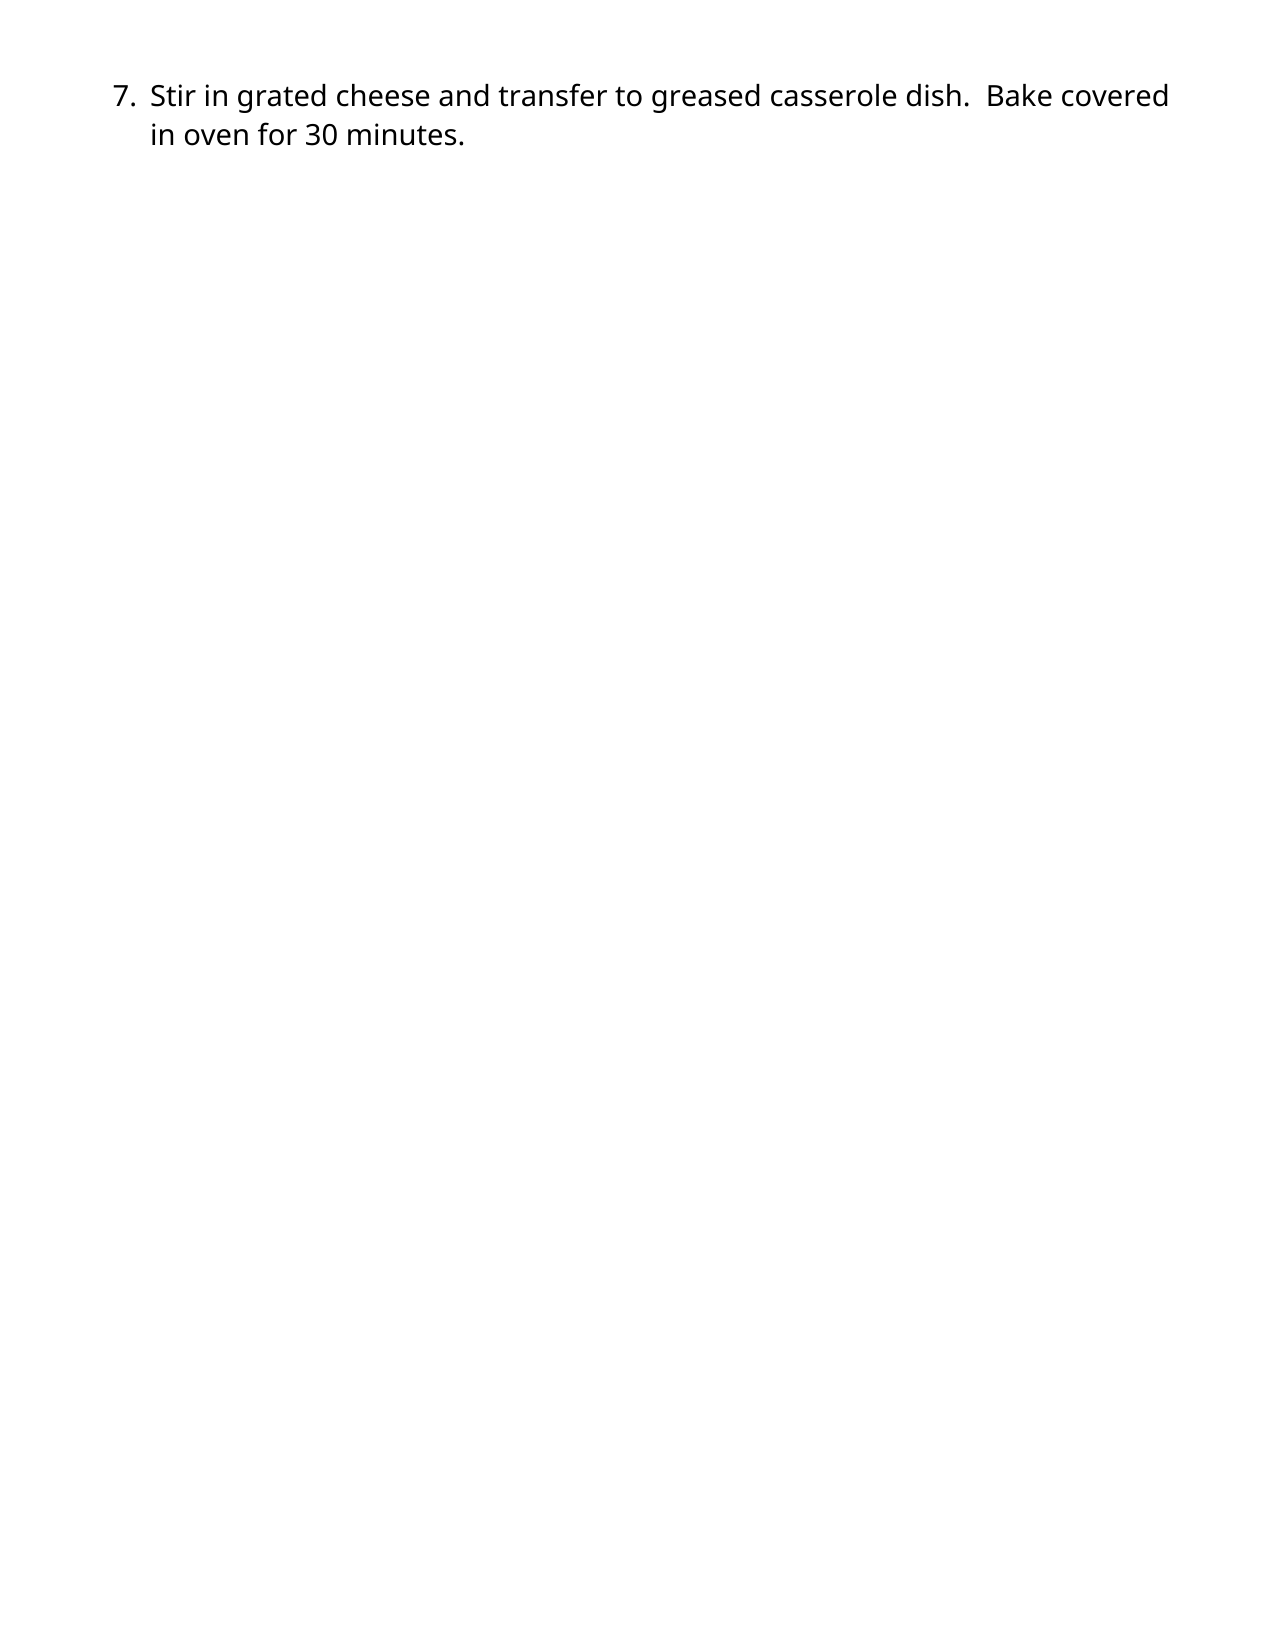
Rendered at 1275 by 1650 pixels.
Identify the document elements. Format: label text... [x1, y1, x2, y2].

list Stir in grated cheese and transfer to greased casserole dish. Bake covered in oven for 30 minutes. [112, 75, 1200, 154]
